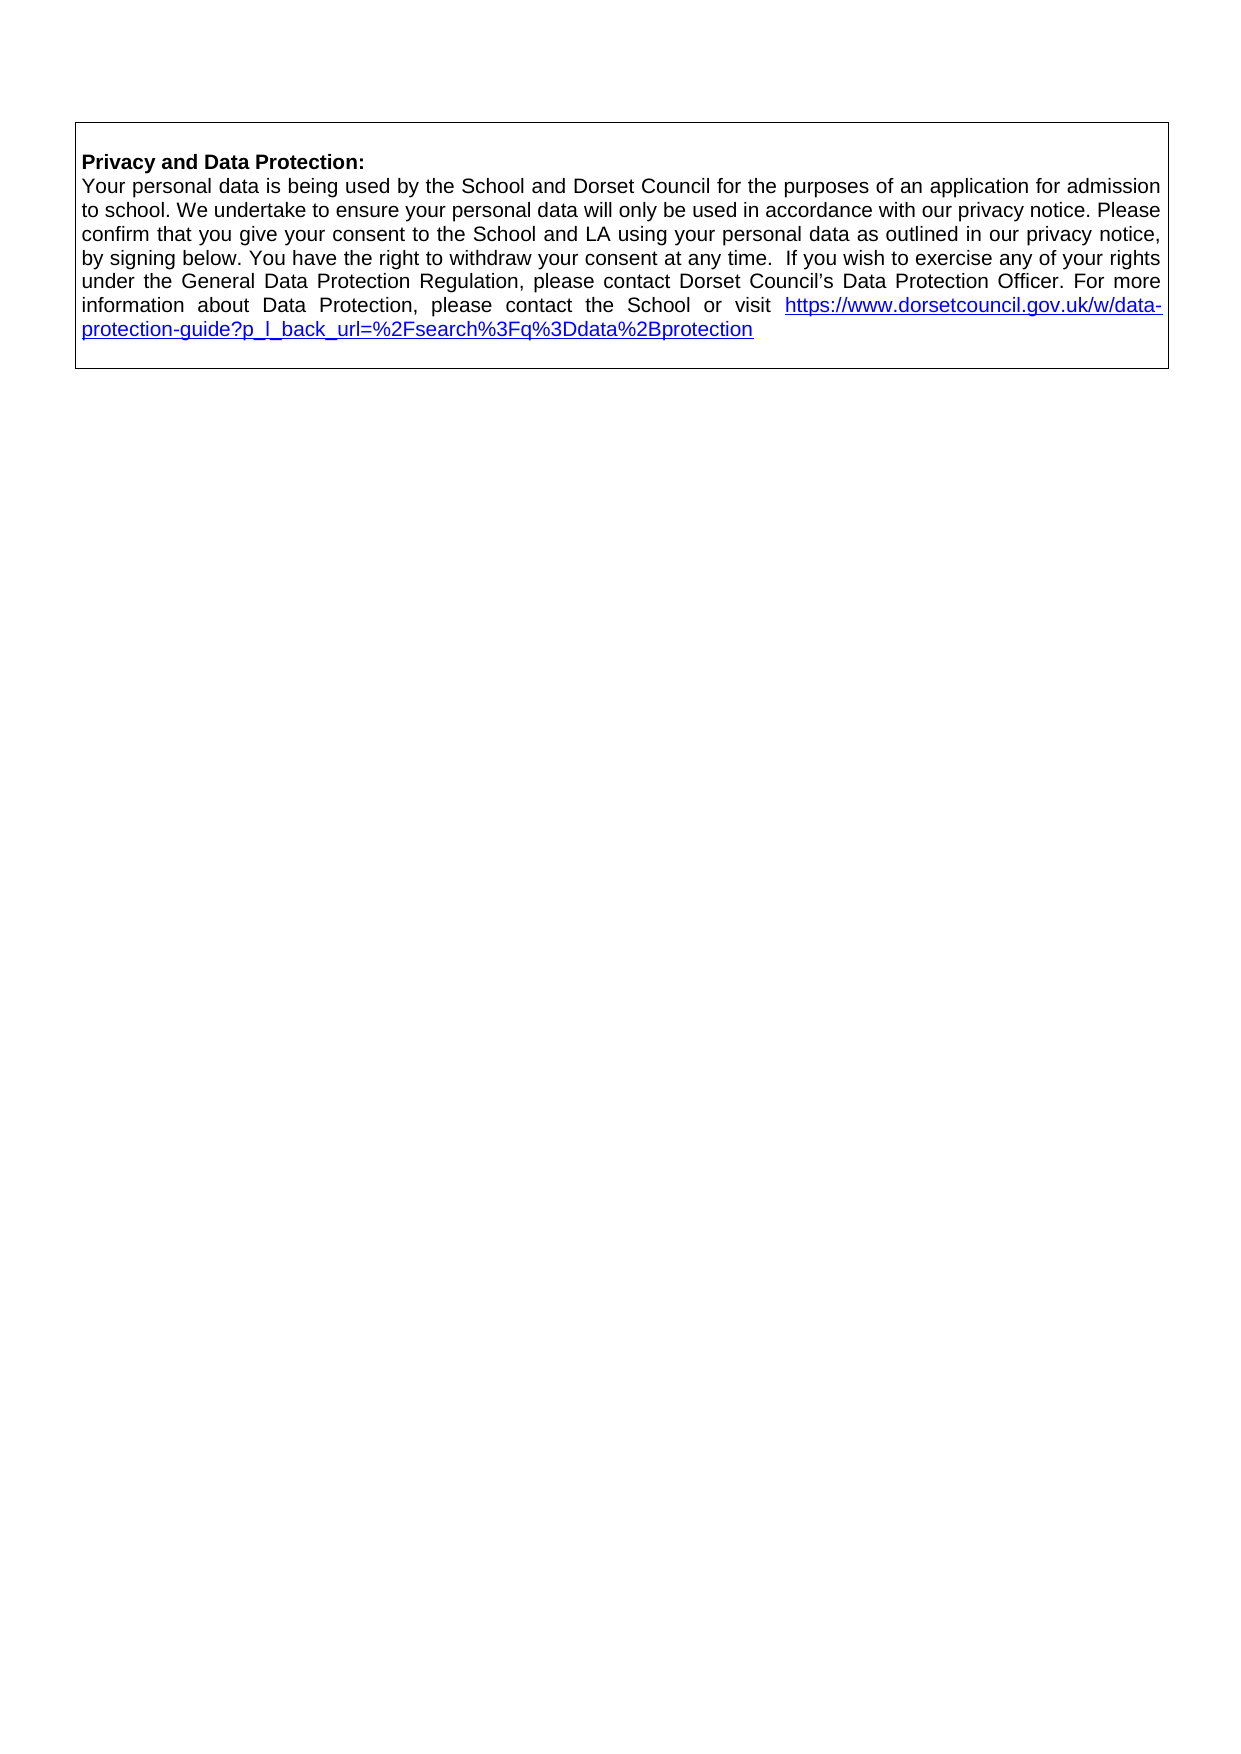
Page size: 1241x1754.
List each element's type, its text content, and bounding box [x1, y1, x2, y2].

table_cell This form should be scanned and emailed to the school at: Pymore Road, Bridport, Dorset DT6 3TR Privacy and Data Protection: Your personal data is being used by the School and Dorset Council for the purposes of an application for admission to school. We undertake to ensure your personal data will only be used in accordance with our privacy notice. Please confirm that you give your consent to the School and LA using your personal data as outlined in our privacy notice, by signing below. You have the right to withdraw your consent at any time. If you wish to exercise any of your rights under the General Data Protection Regulation, please contact Dorset Council’s Data Protection Officer. For more information about Data Protection, please contact the School or visit https://www.dorsetcouncil.gov.uk/w/data-protection-guide?p_l_back_url=%2Fsearch%3Fq%3Ddata%2Bprotection [76, 123, 1168, 368]
